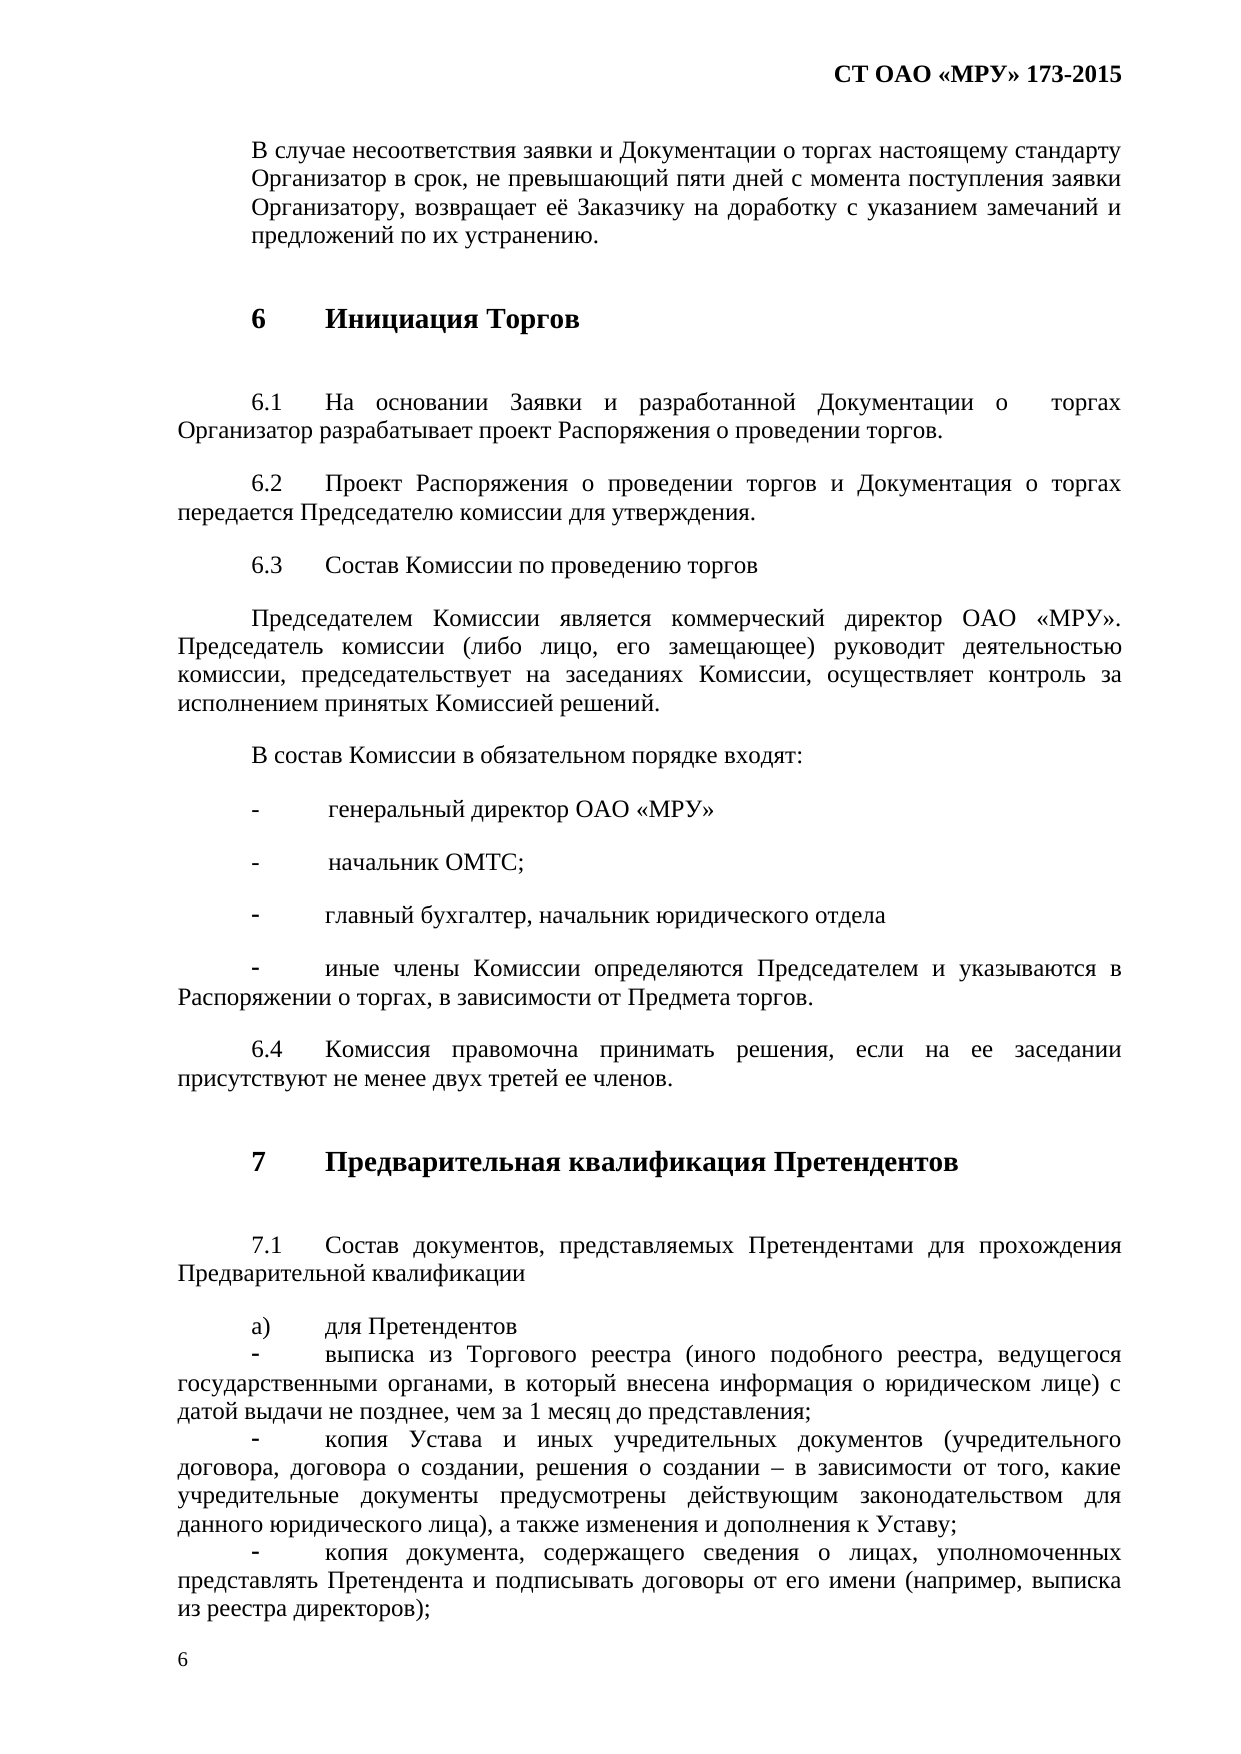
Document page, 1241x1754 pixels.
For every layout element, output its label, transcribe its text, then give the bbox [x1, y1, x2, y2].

list для Претендентов [251, 1312, 1122, 1340]
subtitle Инициация Торгов [177, 302, 1122, 335]
list Проект Распоряжения о проведении торгов и Документация о торгах передается Председателю комиссии для утверждения. [177, 469, 1122, 526]
list иные члены Комиссии определяются Председателем и указываются в Распоряжении о торгах, в зависимости от Предмета торгов. [177, 954, 1122, 1010]
list Председателем Комиссии является коммерческий директор ОАО «МРУ». Председатель комиссии (либо лицо, его замещающее) руководит деятельностью комиссии, председательствует на заседаниях Комиссии, осуществляет контроль за исполнением принятых Комиссией решений. [177, 604, 1122, 716]
list В случае несоответствия заявки и Документации о торгах настоящему стандарту Организатор в срок, не превышающий пяти дней с момента поступления заявки Организатору, возвращает её Заказчику на доработку с указанием замечаний и предложений по их устранению. [251, 136, 1122, 249]
list - генеральный директор ОАО «МРУ» [251, 794, 1122, 823]
list Состав документов, представляемых Претендентами для прохождения Предварительной квалификации [177, 1231, 1122, 1287]
list главный бухгалтер, начальник юридического отдела [177, 901, 1122, 929]
list копия документа, содержащего сведения о лицах, уполномоченных представлять Претендента и подписывать договоры от его имени (например, выписка из реестра директоров); [177, 1538, 1122, 1622]
list - начальник ОМТС; [251, 848, 1122, 876]
list На основании Заявки и разработанной Документации о торгах Организатор разрабатывает проект Распоряжения о проведении торгов. [177, 388, 1122, 444]
list Состав Комиссии по проведению торгов [177, 551, 1122, 579]
subtitle Предварительная квалификация Претендентов [177, 1145, 1122, 1178]
list Комиссия правомочна принимать решения, если на ее заседании присутствуют не менее двух третей ее членов. [177, 1035, 1122, 1092]
list выписка из Торгового реестра (иного подобного реестра, ведущегося государственными органами, в который внесена информация о юридическом лице) с датой выдачи не позднее, чем за 1 месяц до представления; [177, 1340, 1122, 1425]
list копия Устава и иных учредительных документов (учредительного договора, договора о создании, решения о создании – в зависимости от того, какие учредительные документы предусмотрены действующим законодательством для данного юридического лица), а также изменения и дополнения к Уставу; [177, 1425, 1122, 1538]
list В состав Комиссии в обязательном порядке входят: [177, 741, 1122, 769]
